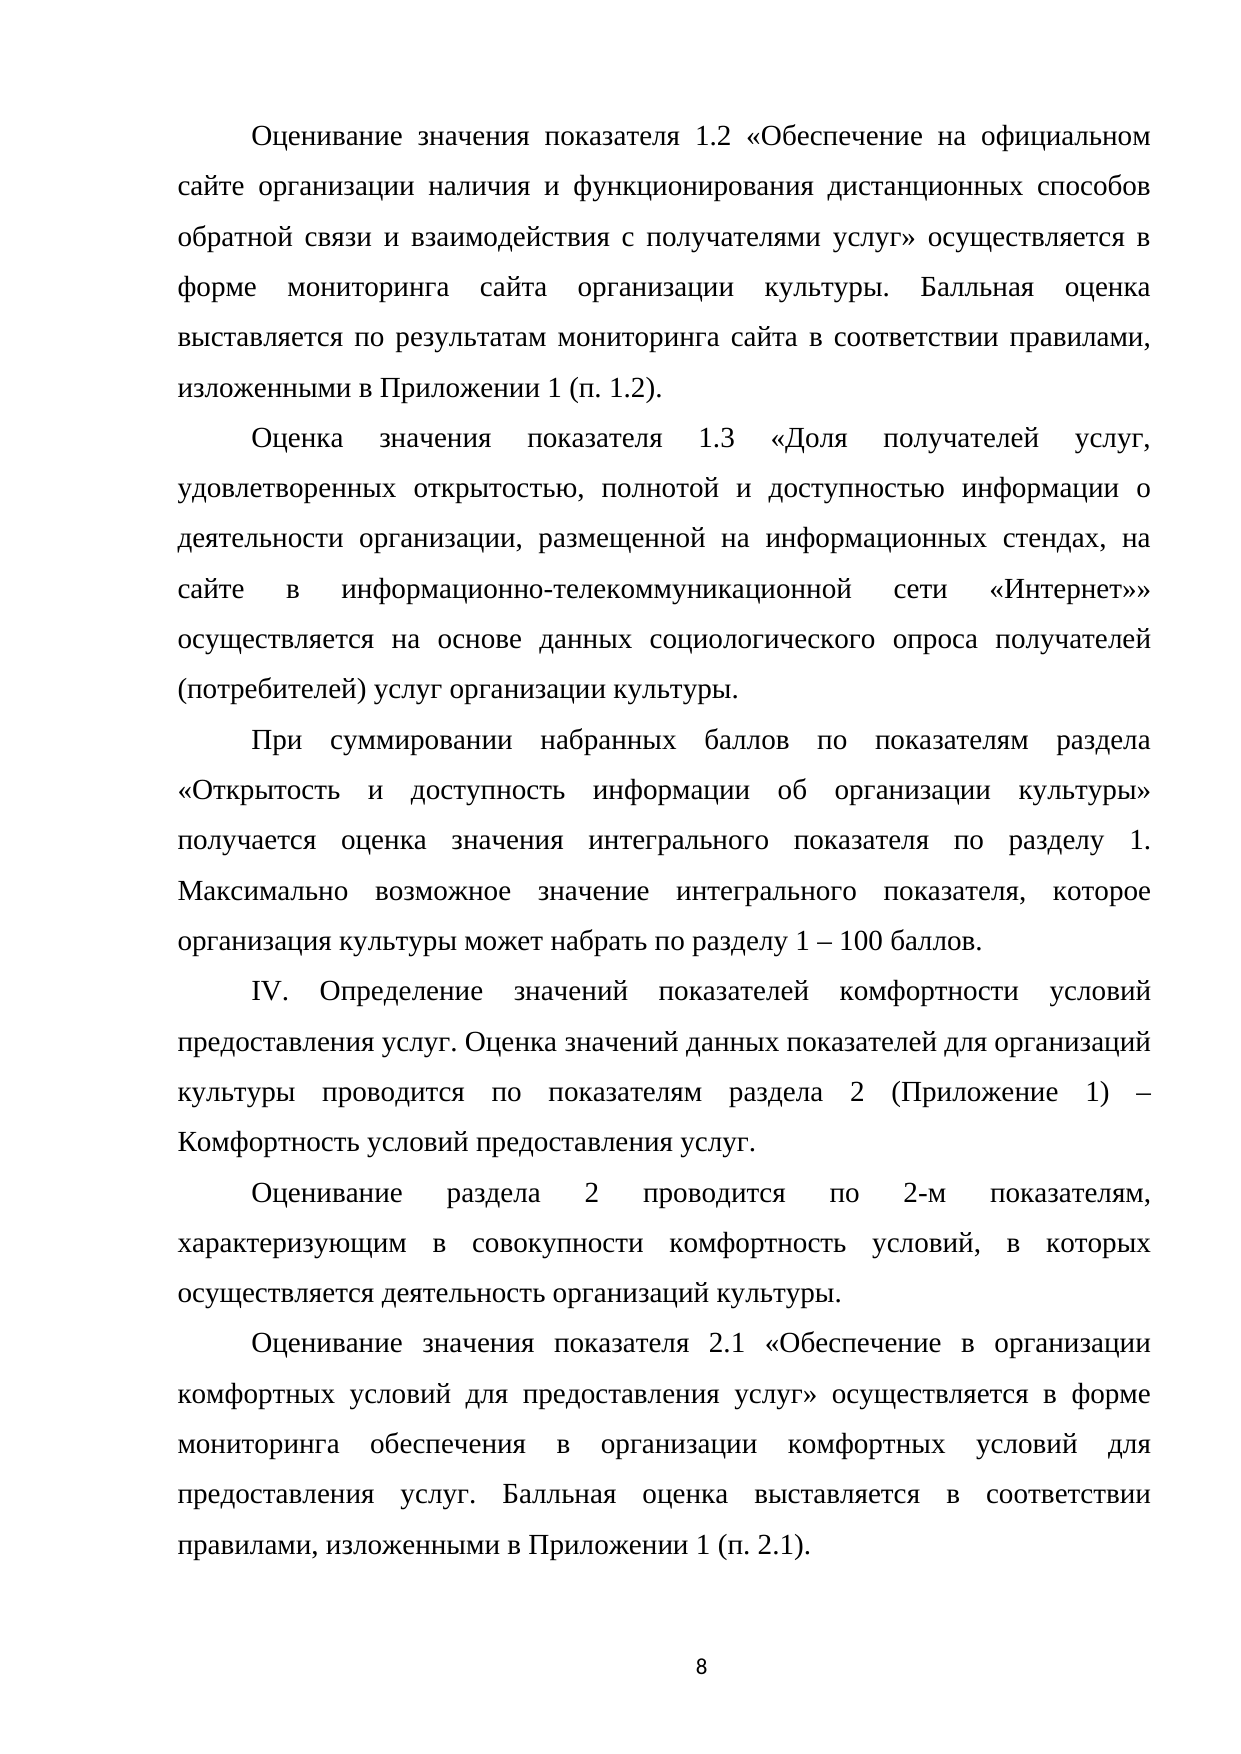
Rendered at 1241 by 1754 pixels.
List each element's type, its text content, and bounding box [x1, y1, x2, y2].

text Оценивание значения показателя 2.1 «Обеспечение в организации комфортных условий для предоставления услуг» осуществляется в форме мониторинга обеспечения в организации комфортных условий для предоставления услуг. Балльная оценка выставляется в соответствии правилами, изложенными в Приложении 1 (п. 2.1). [177, 1326, 1152, 1560]
text Оценка значения показателя 1.3 «Доля получателей услуг, удовлетворенных открытостью, полнотой и доступностью информации о деятельности организации, размещенной на информационных стендах, на сайте в информационно-телекоммуникационной сети «Интернет»» осуществляется на основе данных социологического опроса получателей (потребителей) услуг организации культуры. [177, 420, 1152, 705]
text Оценивание раздела 2 проводится по 2-м показателям, характеризующим в совокупности комфортность условий, в которых осуществляется деятельность организаций культуры. [177, 1175, 1152, 1309]
text Оценивание значения показателя 1.2 «Обеспечение на официальном сайте организации наличия и функционирования дистанционных способов обратной связи и взаимодействия с получателями услуг» осуществляется в форме мониторинга сайта организации культуры. Балльная оценка выставляется по результатам мониторинга сайта в соответствии правилами, изложенными в Приложении 1 (п. 1.2). [177, 118, 1152, 403]
text IV. Определение значений показателей комфортности условий предоставления услуг. Оценка значений данных показателей для организаций культуры проводится по показателям раздела 2 (Приложение 1) – Комфортность условий предоставления услуг. [177, 973, 1152, 1158]
text При суммировании набранных баллов по показателям раздела «Открытость и доступность информации об организации культуры» получается оценка значения интегрального показателя по разделу 1. Максимально возможное значение интегрального показателя, которое организация культуры может набрать по разделу 1 – 100 баллов. [177, 722, 1152, 957]
